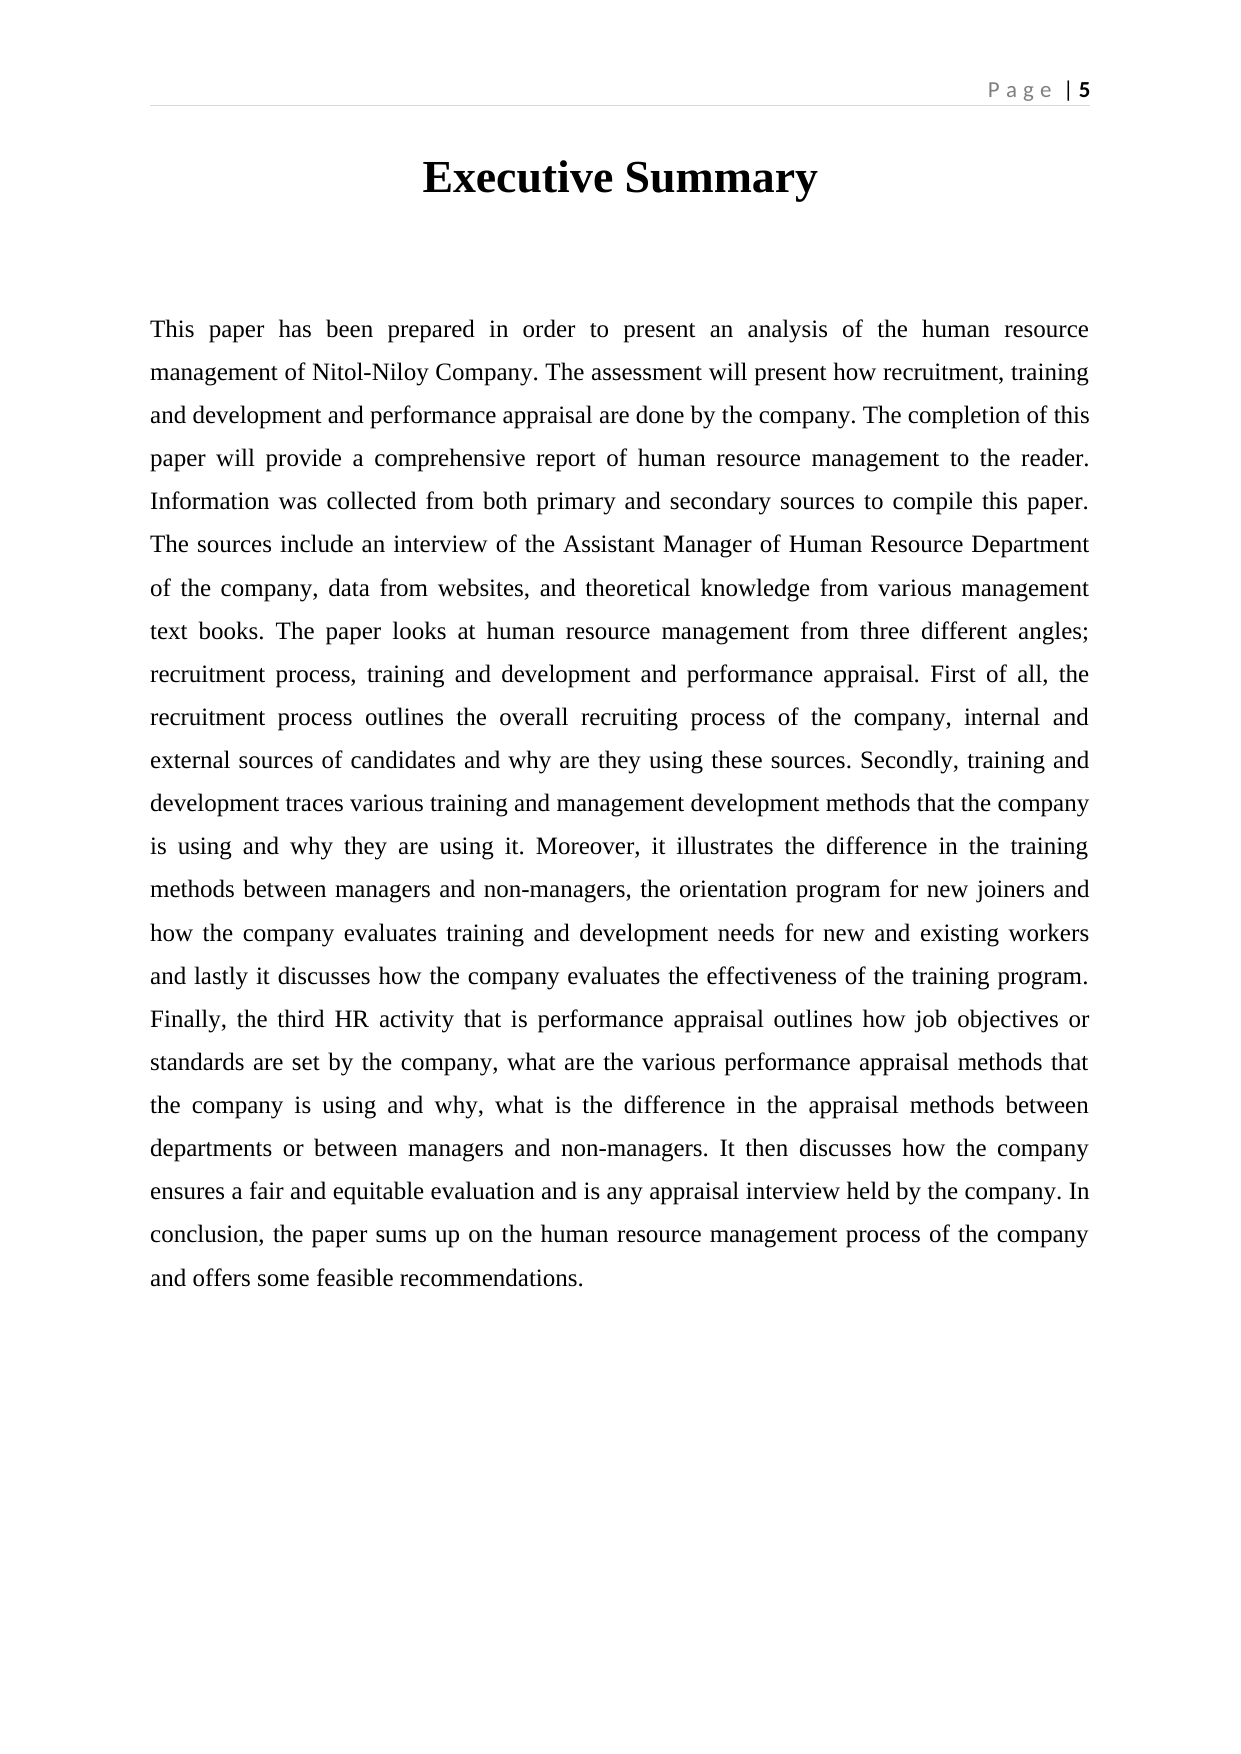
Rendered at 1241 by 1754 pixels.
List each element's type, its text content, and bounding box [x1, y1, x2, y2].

text Executive Summary [150, 150, 1090, 203]
text This paper has been prepared in order to present an analysis of the human resource management of Nitol-Niloy Company. The assessment will present how recruitment, training and development and performance appraisal are done by the company. The completion of this paper will provide a comprehensive report of human resource management to the reader. Information was collected from both primary and secondary sources to compile this paper. The sources include an interview of the Assistant Manager of Human Resource Department of the company, data from websites, and theoretical knowledge from various management text books. The paper looks at human resource management from three different angles; recruitment process, training and development and performance appraisal. First of all, the recruitment process outlines the overall recruiting process of the company, internal and external sources of candidates and why are they using these sources. Secondly, training and development traces various training and management development methods that the company is using and why they are using it. Moreover, it illustrates the difference in the training methods between managers and non-managers, the orientation program for new joiners and how the company evaluates training and development needs for new and existing workers and lastly it discusses how the company evaluates the effectiveness of the training program. Finally, the third HR activity that is performance appraisal outlines how job objectives or standards are set by the company, what are the various performance appraisal methods that the company is using and why, what is the difference in the appraisal methods between departments or between managers and non-managers. It then discusses how the company ensures a fair and equitable evaluation and is any appraisal interview held by the company. In conclusion, the paper sums up on the human resource management process of the company and offers some feasible recommendations. [150, 314, 1090, 1291]
